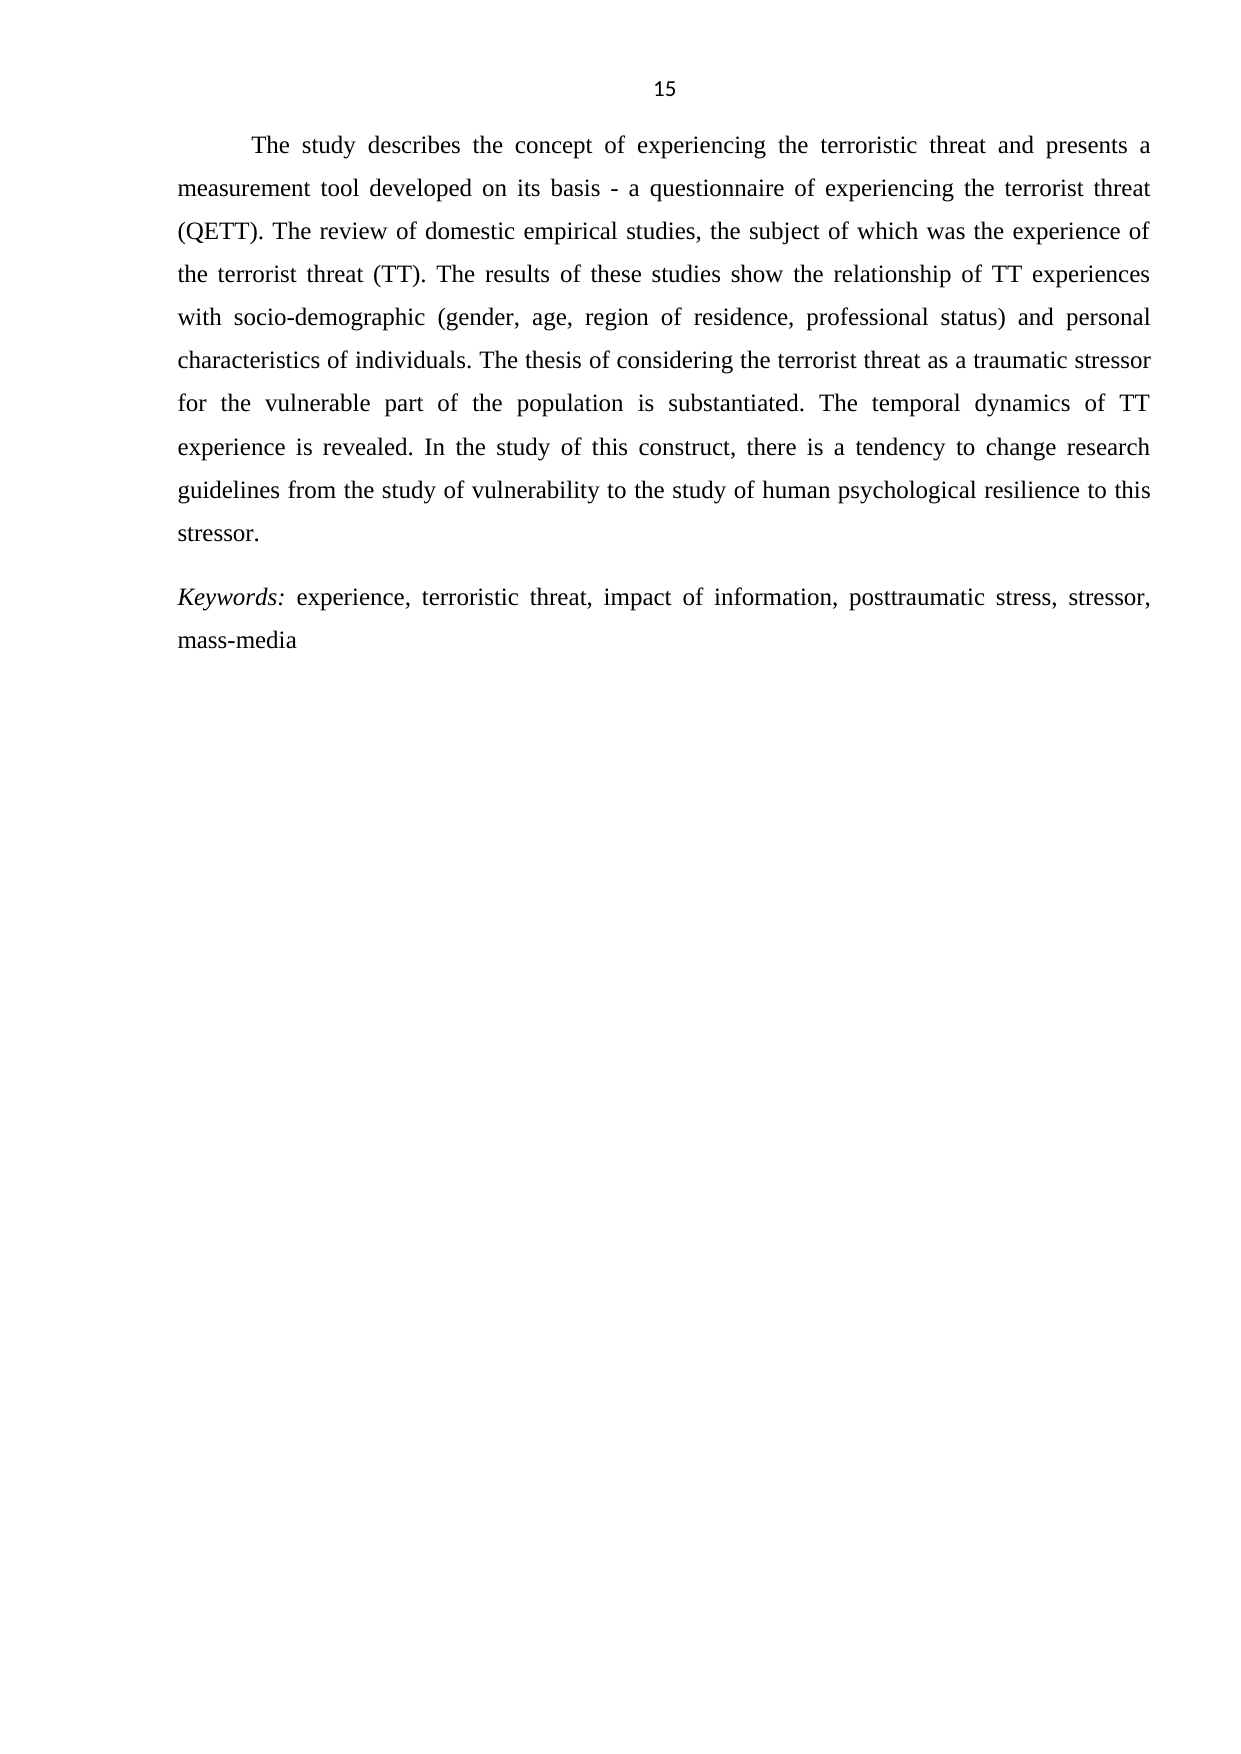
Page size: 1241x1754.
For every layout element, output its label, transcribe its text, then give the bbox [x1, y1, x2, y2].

text The study describes the concept of experiencing the terroristic threat and presents a measurement tool developed on its basis - a questionnaire of experiencing the terrorist threat (QETT). The review of domestic empirical studies, the subject of which was the experience of the terrorist threat (TT). The results of these studies show the relationship of TT experiences with socio-demographic (gender, age, region of residence, professional status) and personal characteristics of individuals. The thesis of considering the terrorist threat as a traumatic stressor for the vulnerable part of the population is substantiated. The temporal dynamics of TT experience is revealed. In the study of this construct, there is a tendency to change research guidelines from the study of vulnerability to the study of human psychological resilience to this stressor. [177, 130, 1152, 547]
subtitle Keywords: experience, terroristic threat, impact of information, posttraumatic stress, stressor, mass-media [177, 582, 1152, 654]
